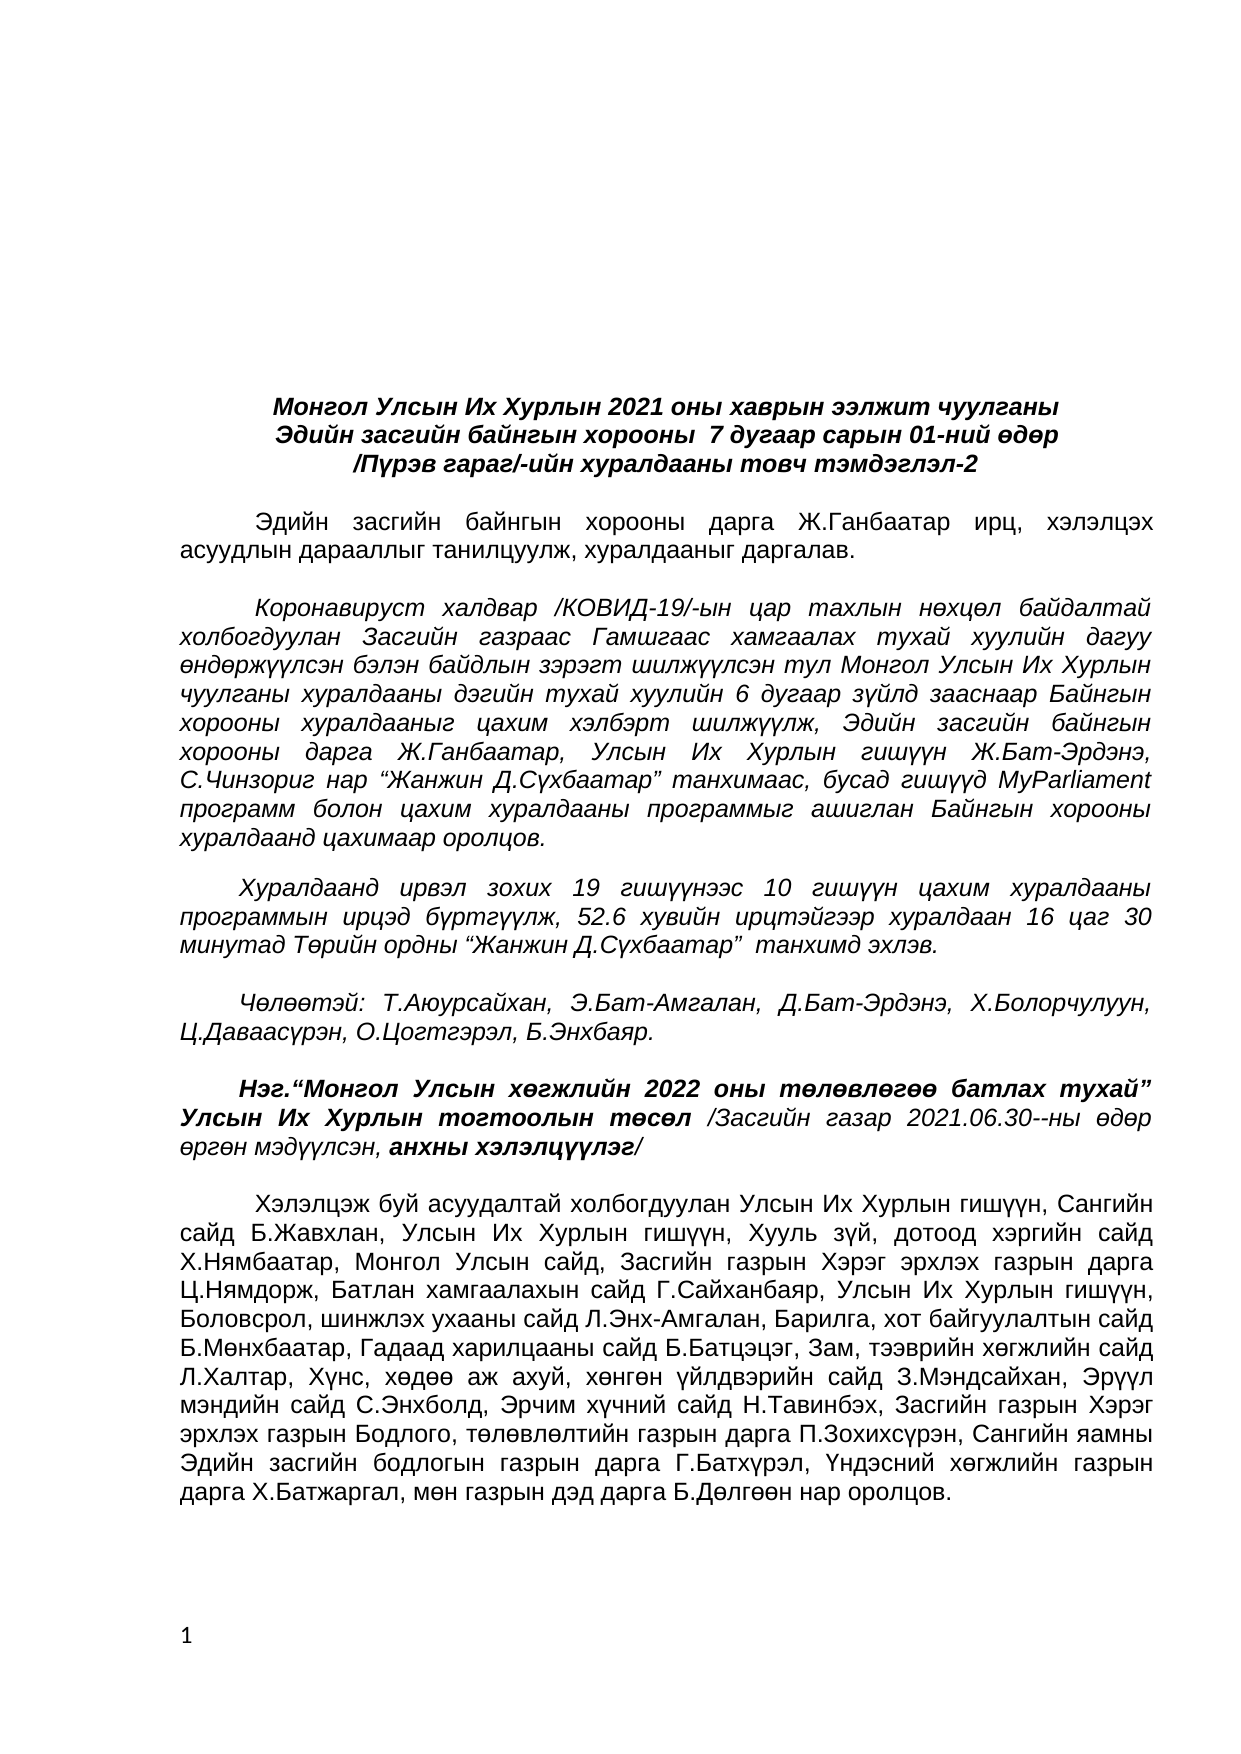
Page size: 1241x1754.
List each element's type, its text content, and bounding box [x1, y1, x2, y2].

text Хэлэлцэж буй асуудалтай холбогдуулан Улсын Их Хурлын гишүүн, Сангийн сайд Б.Жавхлан, Улсын Их Хурлын гишүүн, Хууль зүй, дотоод хэргийн сайд Х.Нямбаатар, Монгол Улсын сайд, Засгийн газрын Хэрэг эрхлэх газрын дарга Ц.Нямдорж, Батлан хамгаалахын сайд Г.Сайханбаяр, Улсын Их Хурлын гишүүн, Боловсрол, шинжлэх ухааны сайд Л.Энх-Амгалан, Барилга, хот байгуулалтын сайд Б.Мөнхбаатар, Гадаад харилцааны сайд Б.Батцэцэг, Зам, тээврийн хөгжлийн сайд Л.Халтар, Хүнс, хөдөө аж ахуй, хөнгөн үйлдвэрийн сайд З.Мэндсайхан, Эрүүл мэндийн сайд С.Энхболд, Эрчим хүчний сайд Н.Тавинбэх, Засгийн газрын Хэрэг эрхлэх газрын Бодлого, төлөвлөлтийн газрын дарга П.Зохихсүрэн, Сангийн яамны Эдийн засгийн бодлогын газрын дарга Г.Батхүрэл, Үндэсний хөгжлийн газрын дарга Х.Батжаргал, мөн газрын дэд дарга Б.Дөлгөөн нар оролцов. [179, 1189, 1155, 1505]
text Эдийн засгийн байнгын хорооны 7 дугаар сарын 01-ний өдөр [179, 420, 1155, 449]
text Эдийн засгийн байнгын хорооны дарга Ж.Ганбаатар ирц, хэлэлцэх асуудлын дарааллыг танилцуулж, хуралдааныг даргалав. [179, 507, 1155, 564]
text /Пүрэв гараг/-ийн хуралдааны товч тэмдэглэл-2 [179, 449, 1155, 478]
text Коронавируст халдвар /КОВИД-19/-ын цар тахлын нөхцөл байдалтай холбогдуулан Засгийн газраас Гамшгаас хамгаалах тухай хуулийн дагуу өндөржүүлсэн бэлэн байдлын зэрэгт шилжүүлсэн тул Монгол Улсын Их Хурлын чуулганы хуралдааны дэгийн тухай хуулийн 6 дугаар зүйлд зааснаар Байнгын хорооны хуралдааныг цахим хэлбэрт шилжүүлж, Эдийн засгийн байнгын хорооны дарга Ж.Ганбаатар, Улсын Их Хурлын гишүүн Ж.Бат-Эрдэнэ, С.Чинзориг нар “Жанжин Д.Сүхбаатар” танхимаас, бусад гишүүд МyParliament программ болон цахим хуралдааны программыг ашиглан Байнгын хорооны хуралдаанд цахимаар оролцов. [179, 593, 1155, 852]
text Монгол Улсын Их Хурлын 2021 оны хаврын ээлжит чуулганы [179, 392, 1155, 420]
text Чөлөөтэй: Т.Аюурсайхан, Э.Бат-Амгалан, Д.Бат-Эрдэнэ, Х.Болорчулуун, Ц.Даваасүрэн, О.Цогтгэрэл, Б.Энхбаяр. [179, 988, 1155, 1045]
text Нэг.“Монгол Улсын хөгжлийн 2022 оны төлөвлөгөө батлах тухай” Улсын Их Хурлын тогтоолын төсөл /Засгийн газар 2021.06.30--ны өдөр өргөн мэдүүлсэн, анхны хэлэлцүүлэг/ [179, 1074, 1155, 1160]
text Хуралдаанд ирвэл зохих 19 гишүүнээс 10 гишүүн цахим хуралдааны программын ирцэд бүртгүүлж, 52.6 хувийн ирцтэйгээр хуралдаан 16 цаг 30 минутад Төрийн ордны “Жанжин Д.Сүхбаатар” танхимд эхлэв. [179, 873, 1155, 959]
